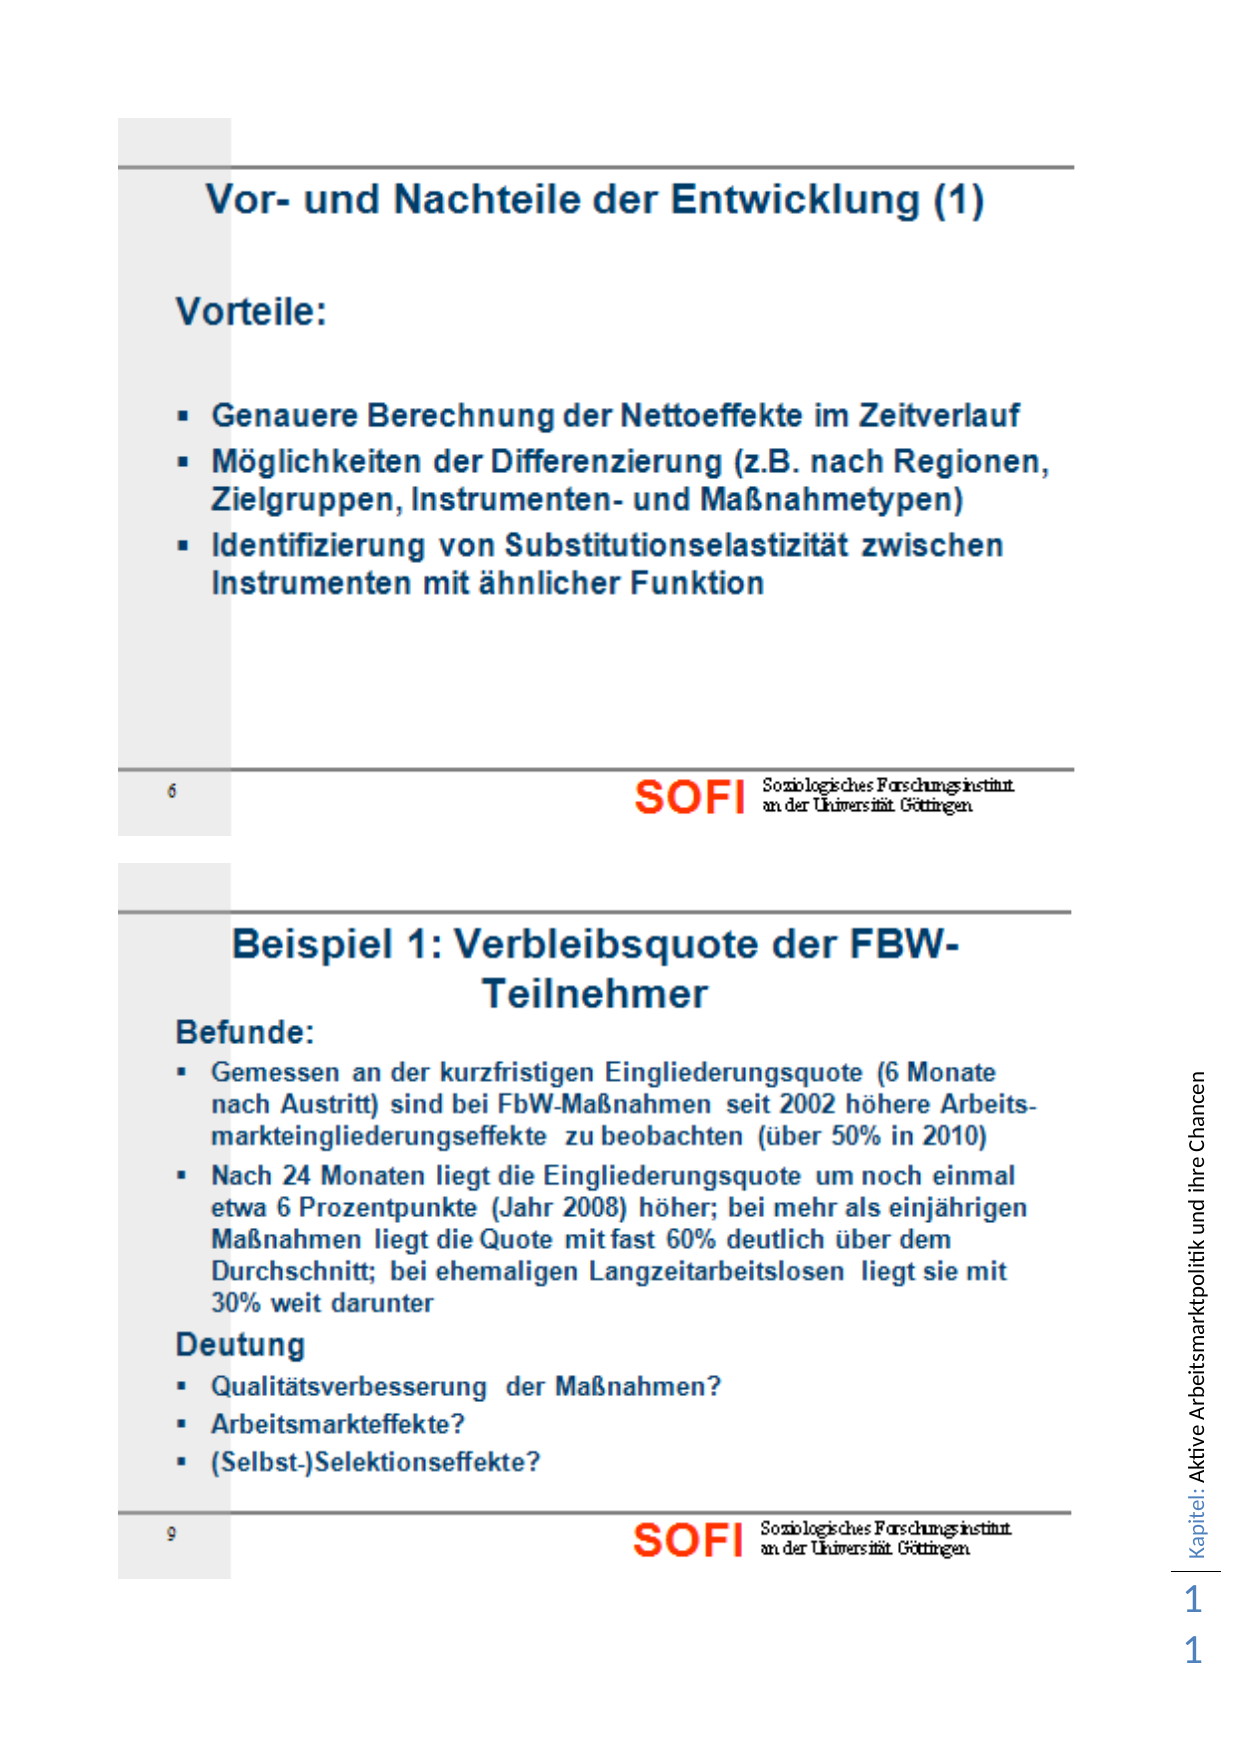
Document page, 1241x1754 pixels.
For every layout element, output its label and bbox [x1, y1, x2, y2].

picture [118, 863, 1072, 1579]
picture [118, 118, 1075, 836]
